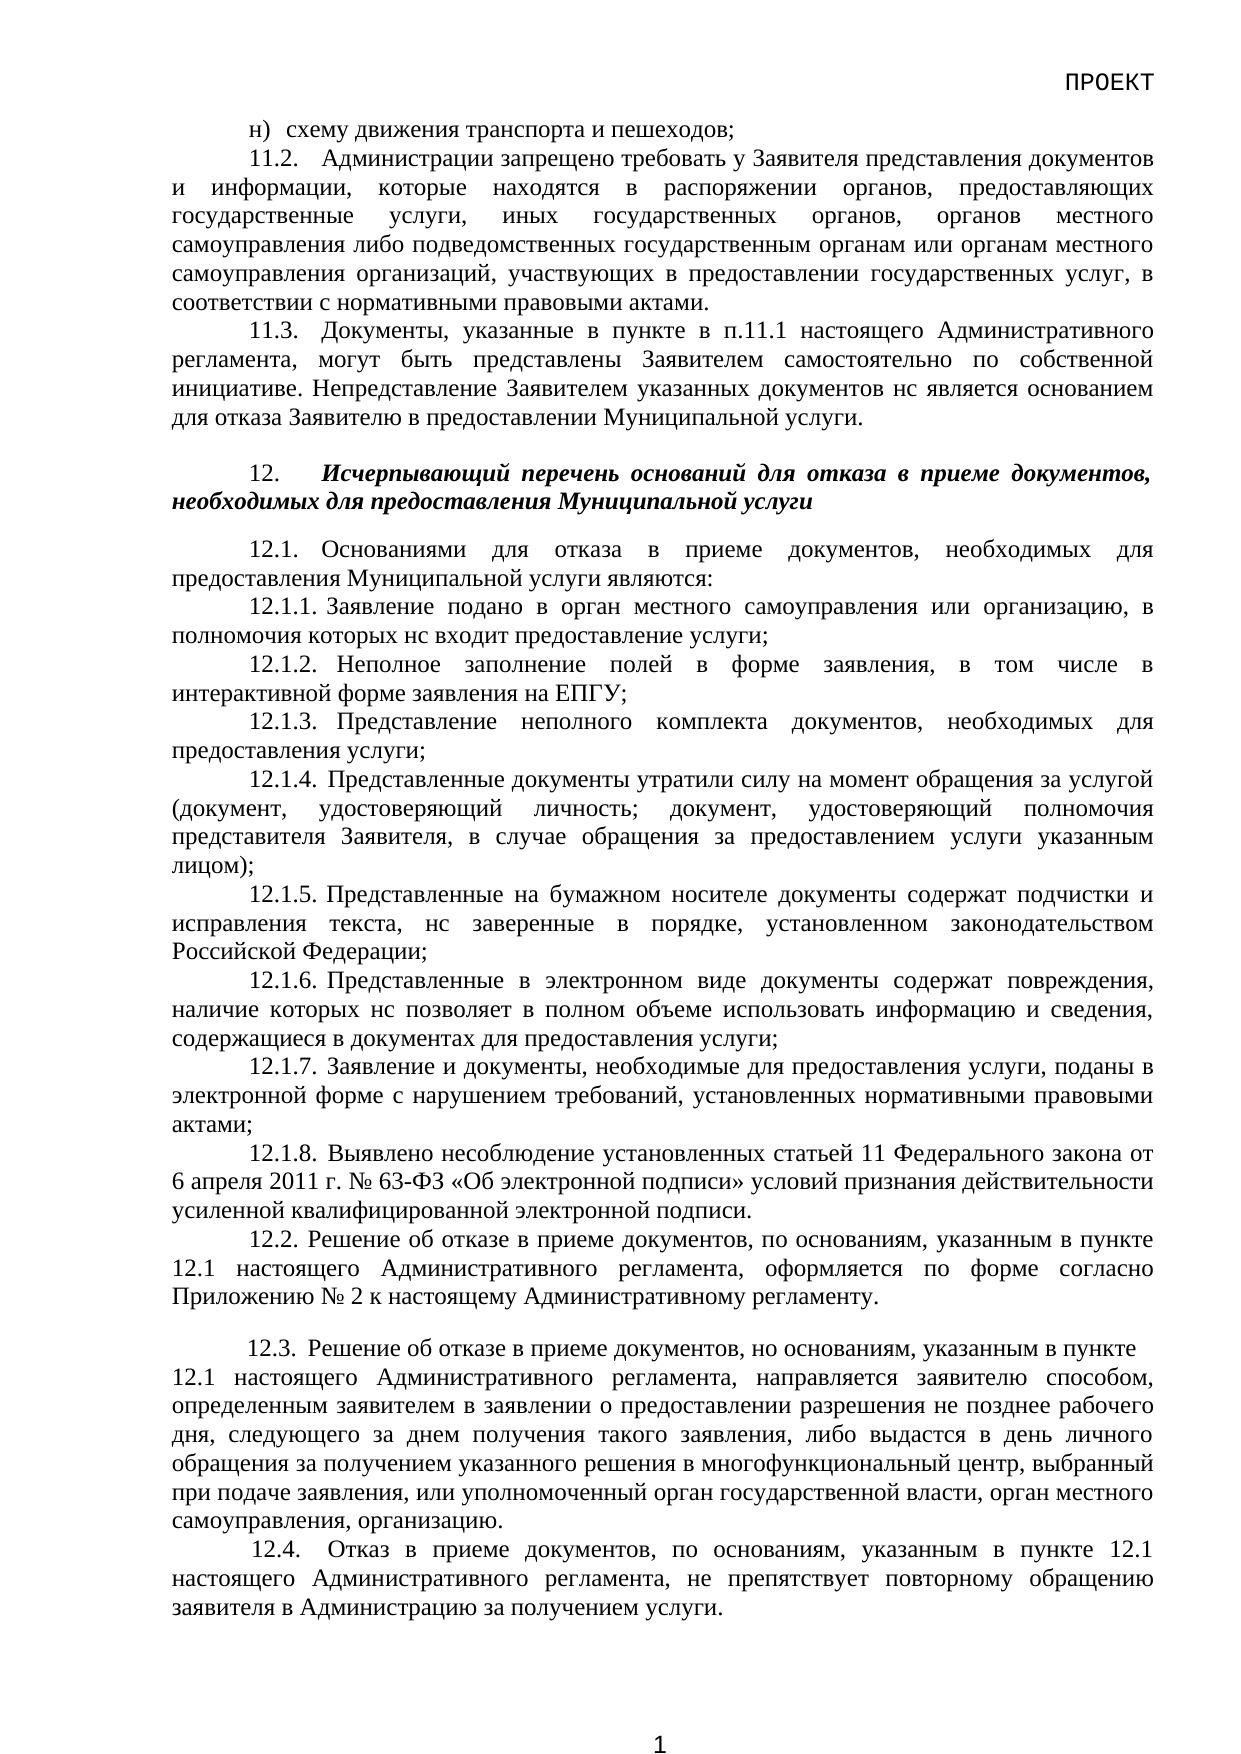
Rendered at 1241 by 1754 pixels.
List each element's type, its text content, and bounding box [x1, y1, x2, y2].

list Решение об отказе в приеме документов, по основаниям, указанным в пункте 12.1 настоящего Административного регламента, оформляется по форме согласно Приложению № 2 к настоящему Административному регламенту. [172, 1224, 1154, 1310]
list Основаниями для отказа в приеме документов, необходимых для предоставления Муниципальной услуги являются: [172, 534, 1154, 591]
text 12.1 настоящего Административного регламента, направляется заявителю способом, определенным заявителем в заявлении о предоставлении разрешения не позднее рабочего дня, следующего за днем получения такого заявления, либо выдастся в день личного обращения за получением указанного решения в многофункциональный центр, выбранный при подаче заявления, или уполномоченный орган государственной власти, орган местного самоуправления, организацию. [172, 1362, 1154, 1534]
list Неполное заполнение полей в форме заявления, в том числе в интерактивной форме заявления на ЕПГУ; [172, 649, 1154, 706]
list Исчерпывающий перечень оснований для отказа в приеме документов, необходимых для предоставления Муниципальной услуги [172, 458, 1154, 515]
list Выявлено несоблюдение установленных статьей 11 Федерального закона от 6 апреля 2011 г. № 63-ФЗ «Об электронной подписи» условий признания действительности усиленной квалифицированной электронной подписи. [172, 1138, 1154, 1224]
text н) схему движения транспорта и пешеходов; [172, 114, 1154, 143]
list Решение об отказе в приеме документов, но основаниям, указанным в пункте [172, 1333, 1154, 1362]
list Отказ в приеме документов, по основаниям, указанным в пункте 12.1 настоящего Административного регламента, не препятствует повторному обращению заявителя в Администрацию за получением услуги. [172, 1534, 1154, 1621]
list Представленные на бумажном носителе документы содержат подчистки и исправления текста, нс заверенные в порядке, установленном законодательством Российской Федерации; [172, 879, 1154, 965]
list Представление неполного комплекта документов, необходимых для предоставления услуги; [172, 706, 1154, 764]
list Представленные в электронном виде документы содержат повреждения, наличие которых нс позволяет в полном объеме использовать информацию и сведения, содержащиеся в документах для предоставления услуги; [172, 965, 1154, 1051]
list Заявление подано в орган местного самоуправления или организацию, в полномочия которых нс входит предоставление услуги; [172, 591, 1154, 649]
list Администрации запрещено требовать у Заявителя представления документов и информации, которые находятся в распоряжении органов, предоставляющих государственные услуги, иных государственных органов, органов местного самоуправления либо подведомственных государственным органам или органам местного самоуправления организаций, участвующих в предоставлении государственных услуг, в соответствии с нормативными правовыми актами. [172, 143, 1154, 316]
list Заявление и документы, необходимые для предоставления услуги, поданы в электронной форме с нарушением требований, установленных нормативными правовыми актами; [172, 1051, 1154, 1138]
list Документы, указанные в пункте в п.11.1 настоящего Административного регламента, могут быть представлены Заявителем самостоятельно по собственной инициативе. Непредставление Заявителем указанных документов нс является основанием для отказа Заявителю в предоставлении Муниципальной услуги. [172, 316, 1154, 431]
list Представленные документы утратили силу на момент обращения за услугой (документ, удостоверяющий личность; документ, удостоверяющий полномочия представителя Заявителя, в случае обращения за предоставлением услуги указанным лицом); [172, 764, 1154, 879]
